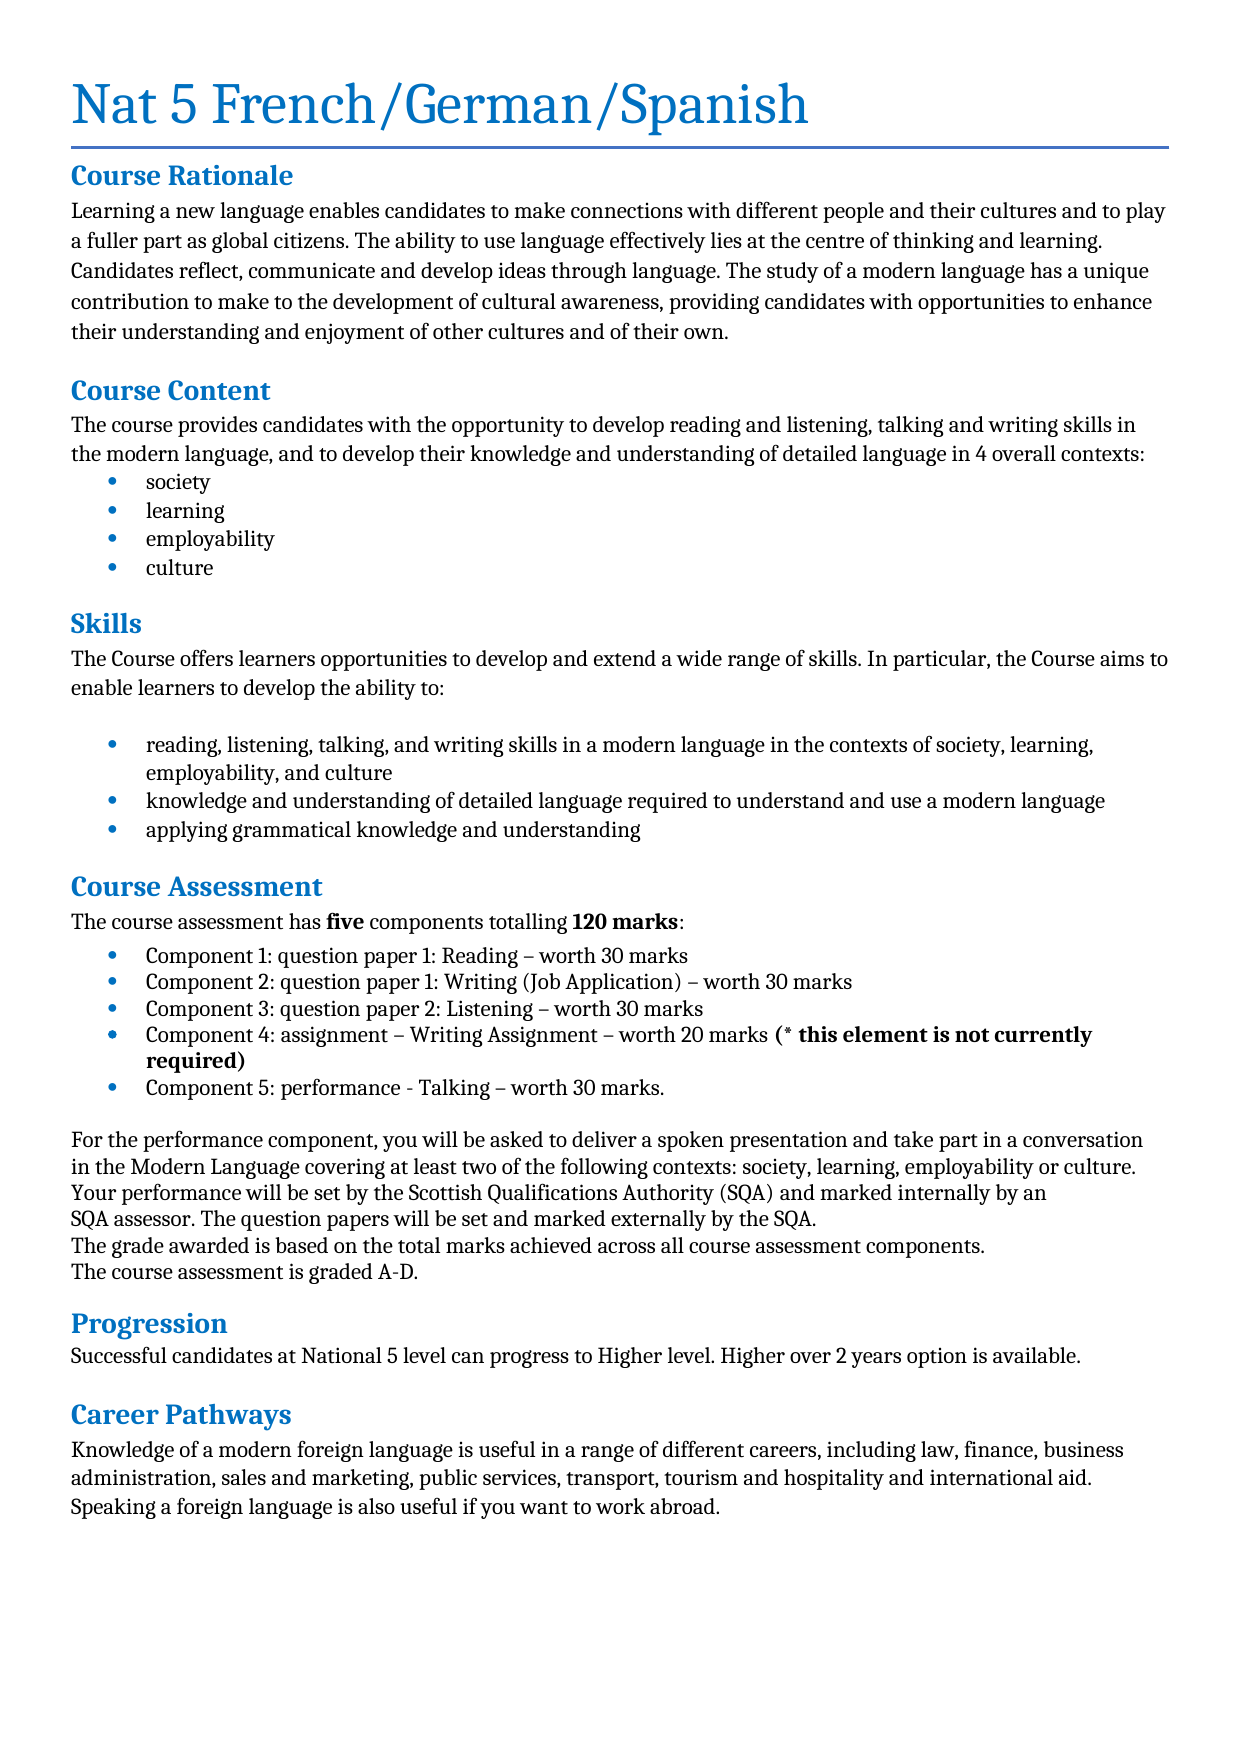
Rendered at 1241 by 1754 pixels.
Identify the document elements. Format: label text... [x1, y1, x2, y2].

list Component 4: assignment – Writing Assignment – worth 20 marks (* this element is not currently required) [108, 1022, 1169, 1074]
text The course assessment has five components totalling 120 marks: [71, 908, 1169, 935]
subtitle Career Pathways [71, 1398, 1169, 1432]
list Component 3: question paper 2: Listening – worth 30 marks [108, 995, 1169, 1022]
subtitle Course Assessment [71, 870, 1169, 903]
text Progression [71, 1307, 1169, 1340]
text The grade awarded is based on the total marks achieved across all course assessment components. [71, 1233, 1169, 1259]
list Component 1: question paper 1: Reading – worth 30 marks [108, 943, 1169, 969]
subtitle Successful candidates at National 5 level can progress to Higher level. Higher over 2 years option is available. [71, 1343, 1169, 1369]
text The Course offers learners opportunities to develop and extend a wide range of skills. In particular, the Course aims to enable learners to develop the ability to: [71, 646, 1169, 701]
subtitle Course Content [71, 374, 1169, 407]
subtitle Skills [71, 608, 1169, 641]
subtitle Learning a new language enables candidates to make connections with different people and their cultures and to play a fuller part as global citizens. The ability to use language effectively lies at the centre of thinking and learning. Candidates reflect, communicate and develop ideas through language. The study of a modern language has a unique contribution to make to the development of cultural awareness, providing candidates with opportunities to enhance their understanding and enjoyment of other cultures and of their own. [71, 198, 1169, 345]
title Nat 5 French/German/Spanish [71, 71, 1169, 146]
text The course provides candidates with the opportunity to develop reading and listening, talking and writing skills in the modern language, and to develop their knowledge and understanding of detailed language in 4 overall contexts: [71, 412, 1169, 467]
list knowledge and understanding of detailed language required to understand and use a modern language [108, 788, 1169, 815]
text Knowledge of a modern foreign language is useful in a range of different careers, including law, finance, business administration, sales and marketing, public services, transport, tourism and hospitality and international aid. Speaking a foreign language is also useful if you want to work abroad. [71, 1437, 1169, 1520]
list culture [108, 554, 1169, 581]
text For the performance component, you will be asked to deliver a spoken presentation and take part in a conversation in the Modern Language covering at least two of the following contexts: society, learning, employability or culture. Your performance will be set by the Scottish Qualifications Authority (SQA) and marked internally by an SQA assessor. The question papers will be set and marked externally by the SQA. [71, 1127, 1169, 1233]
list reading, listening, talking, and writing skills in a modern language in the contexts of society, learning, employability, and culture [108, 731, 1169, 786]
list society [108, 469, 1169, 496]
list applying grammatical knowledge and understanding [108, 817, 1169, 843]
list Component 2: question paper 1: Writing (Job Application) – worth 30 marks [108, 969, 1169, 995]
text The course assessment is graded A-D. [71, 1259, 1169, 1285]
list employability [108, 526, 1169, 552]
list learning [108, 498, 1169, 524]
list Component 5: performance - Talking – worth 30 marks. [108, 1074, 1169, 1101]
subtitle Course Rationale [71, 159, 1169, 193]
